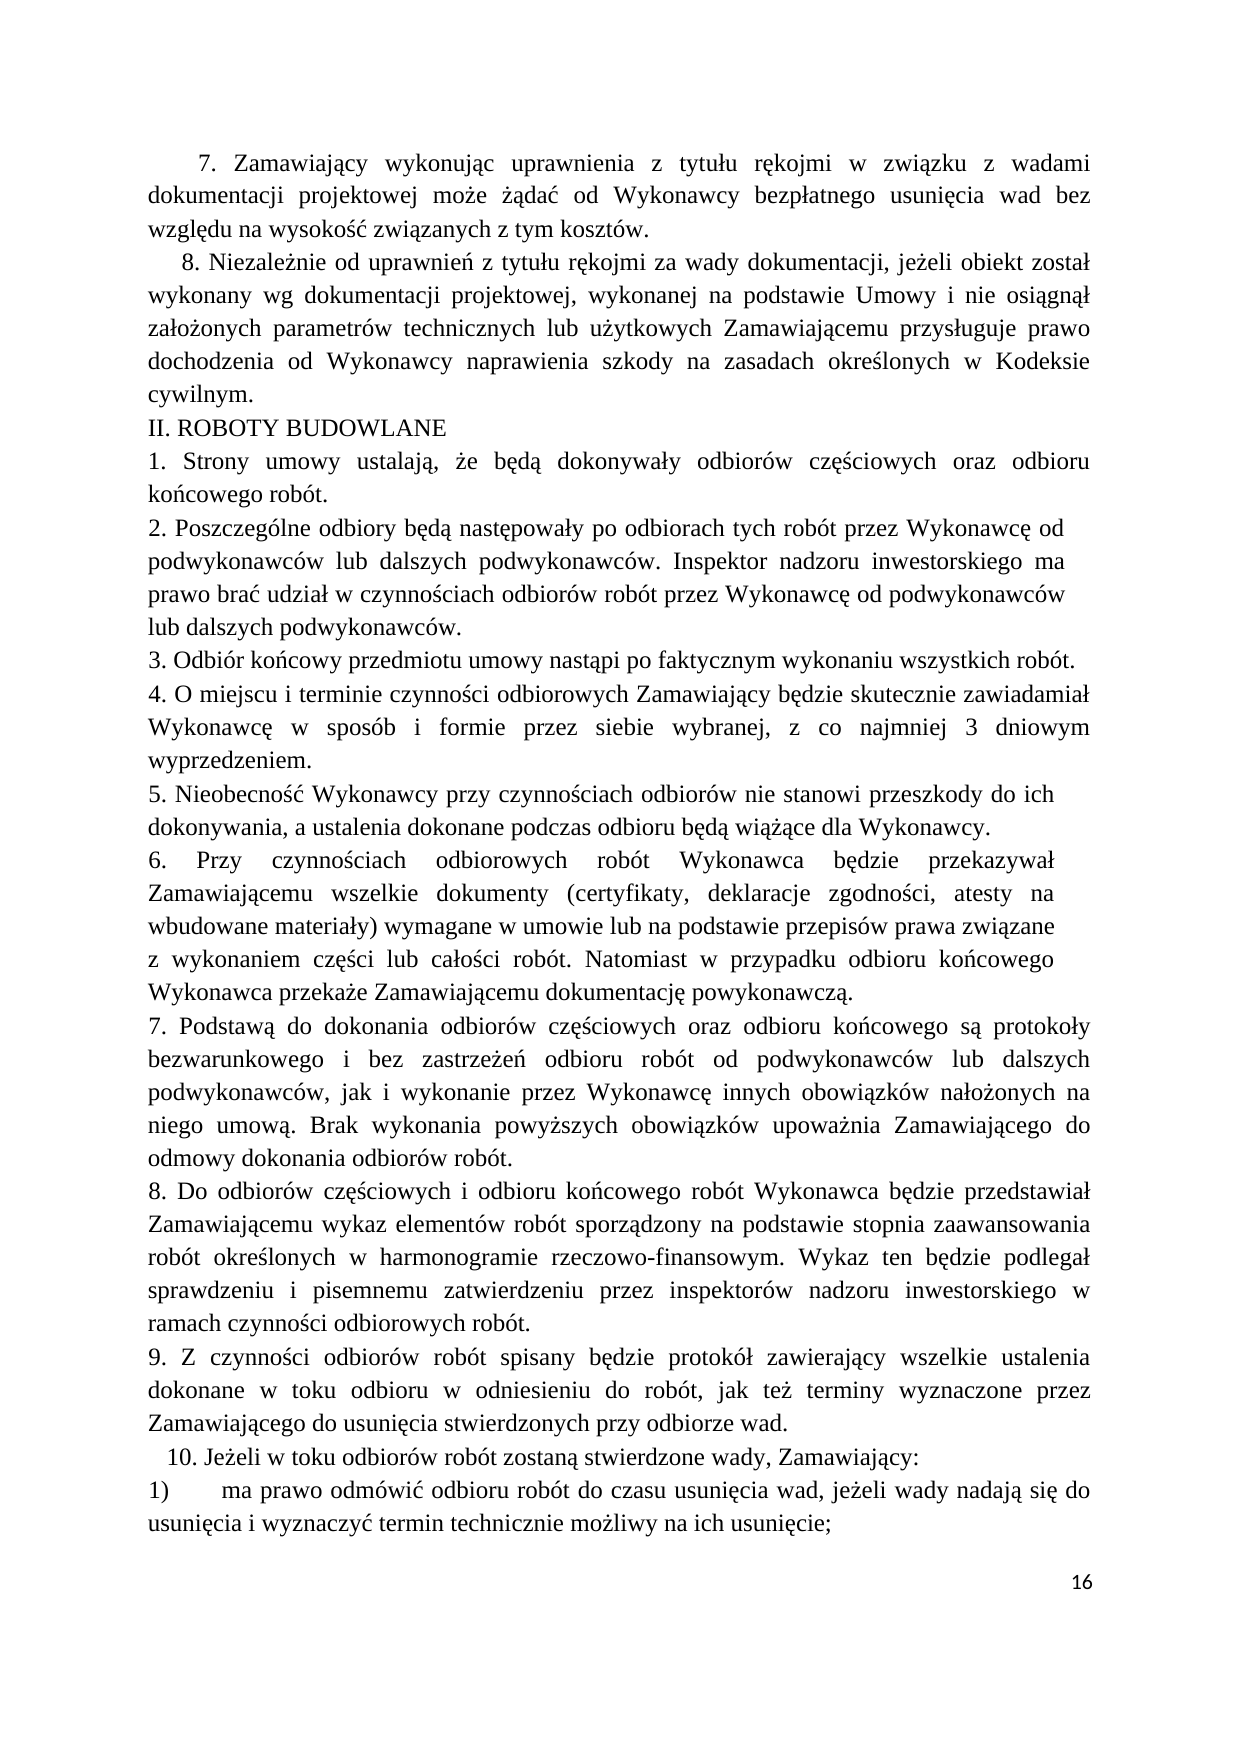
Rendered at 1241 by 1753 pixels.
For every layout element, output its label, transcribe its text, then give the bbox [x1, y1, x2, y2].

text 9. Z czynności odbiorów robót spisany będzie protokół zawierający wszelkie ustalenia dokonane w toku odbioru w odniesieniu do robót, jak też terminy wyznaczone przez Zamawiającego do usunięcia stwierdzonych przy odbiorze wad. [148, 1342, 1091, 1437]
text 6. Przy czynnościach odbiorowych robót Wykonawca będzie przekazywał Zamawiającemu wszelkie dokumenty (certyfikaty, deklaracje zgodności, atesty na wbudowane materiały) wymagane w umowie lub na podstawie przepisów prawa związane z wykonaniem części lub całości robót. Natomiast w przypadku odbioru końcowego Wykonawca przekaże Zamawiającemu dokumentację powykonawczą. [148, 845, 1055, 1006]
text 8. Niezależnie od uprawnień z tytułu rękojmi za wady dokumentacji, jeżeli obiekt został wykonany wg dokumentacji projektowej, wykonanej na podstawie Umowy i nie osiągnął założonych parametrów technicznych lub użytkowych Zamawiającemu przysługuje prawo dochodzenia od Wykonawcy naprawienia szkody na zasadach określonych w Kodeksie cywilnym. [148, 247, 1091, 408]
text 10. Jeżeli w toku odbiorów robót zostaną stwierdzone wady, Zamawiający: [148, 1442, 1091, 1470]
text 7. Zamawiający wykonując uprawnienia z tytułu rękojmi w związku z wadami dokumentacji projektowej może żądać od Wykonawcy bezpłatnego usunięcia wad bez względu na wysokość związanych z tym kosztów. [148, 148, 1091, 242]
text 4. O miejscu i terminie czynności odbiorowych Zamawiający będzie skutecznie zawiadamiał Wykonawcę w sposób i formie przez siebie wybranej, z co najmniej 3 dniowym wyprzedzeniem. [148, 679, 1091, 774]
text 8. Do odbiorów częściowych i odbioru końcowego robót Wykonawca będzie przedstawiał Zamawiającemu wykaz elementów robót sporządzony na podstawie stopnia zaawansowania robót określonych w harmonogramie rzeczowo-finansowym. Wykaz ten będzie podlegał sprawdzeniu i pisemnemu zatwierdzeniu przez inspektorów nadzoru inwestorskiego w ramach czynności odbiorowych robót. [148, 1176, 1091, 1337]
text 7. Podstawą do dokonania odbiorów częściowych oraz odbioru końcowego są protokoły bezwarunkowego i bez zastrzeżeń odbioru robót od podwykonawców lub dalszych podwykonawców, jak i wykonanie przez Wykonawcę innych obowiązków nałożonych na niego umową. Brak wykonania powyższych obowiązków upoważnia Zamawiającego do odmowy dokonania odbiorów robót. [148, 1011, 1091, 1172]
text 1. Strony umowy ustalają, że będą dokonywały odbiorów częściowych oraz odbioru końcowego robót. [148, 446, 1091, 508]
list ma prawo odmówić odbioru robót do czasu usunięcia wad, jeżeli wady nadają się do usunięcia i wyznaczyć termin technicznie możliwy na ich usunięcie; [148, 1475, 1091, 1537]
text 2. Poszczególne odbiory będą następowały po odbiorach tych robót przez Wykonawcę od podwykonawców lub dalszych podwykonawców. Inspektor nadzoru inwestorskiego ma prawo brać udział w czynnościach odbiorów robót przez Wykonawcę od podwykonawców lub dalszych podwykonawców. [148, 513, 1066, 641]
text 3. Odbiór końcowy przedmiotu umowy nastąpi po faktycznym wykonaniu wszystkich robót. [148, 646, 1091, 674]
text 5. Nieobecność Wykonawcy przy czynnościach odbiorów nie stanowi przeszkody do ich dokonywania, a ustalenia dokonane podczas odbioru będą wiążące dla Wykonawcy. [148, 779, 1055, 840]
text II. ROBOTY BUDOWLANE [148, 413, 1091, 442]
